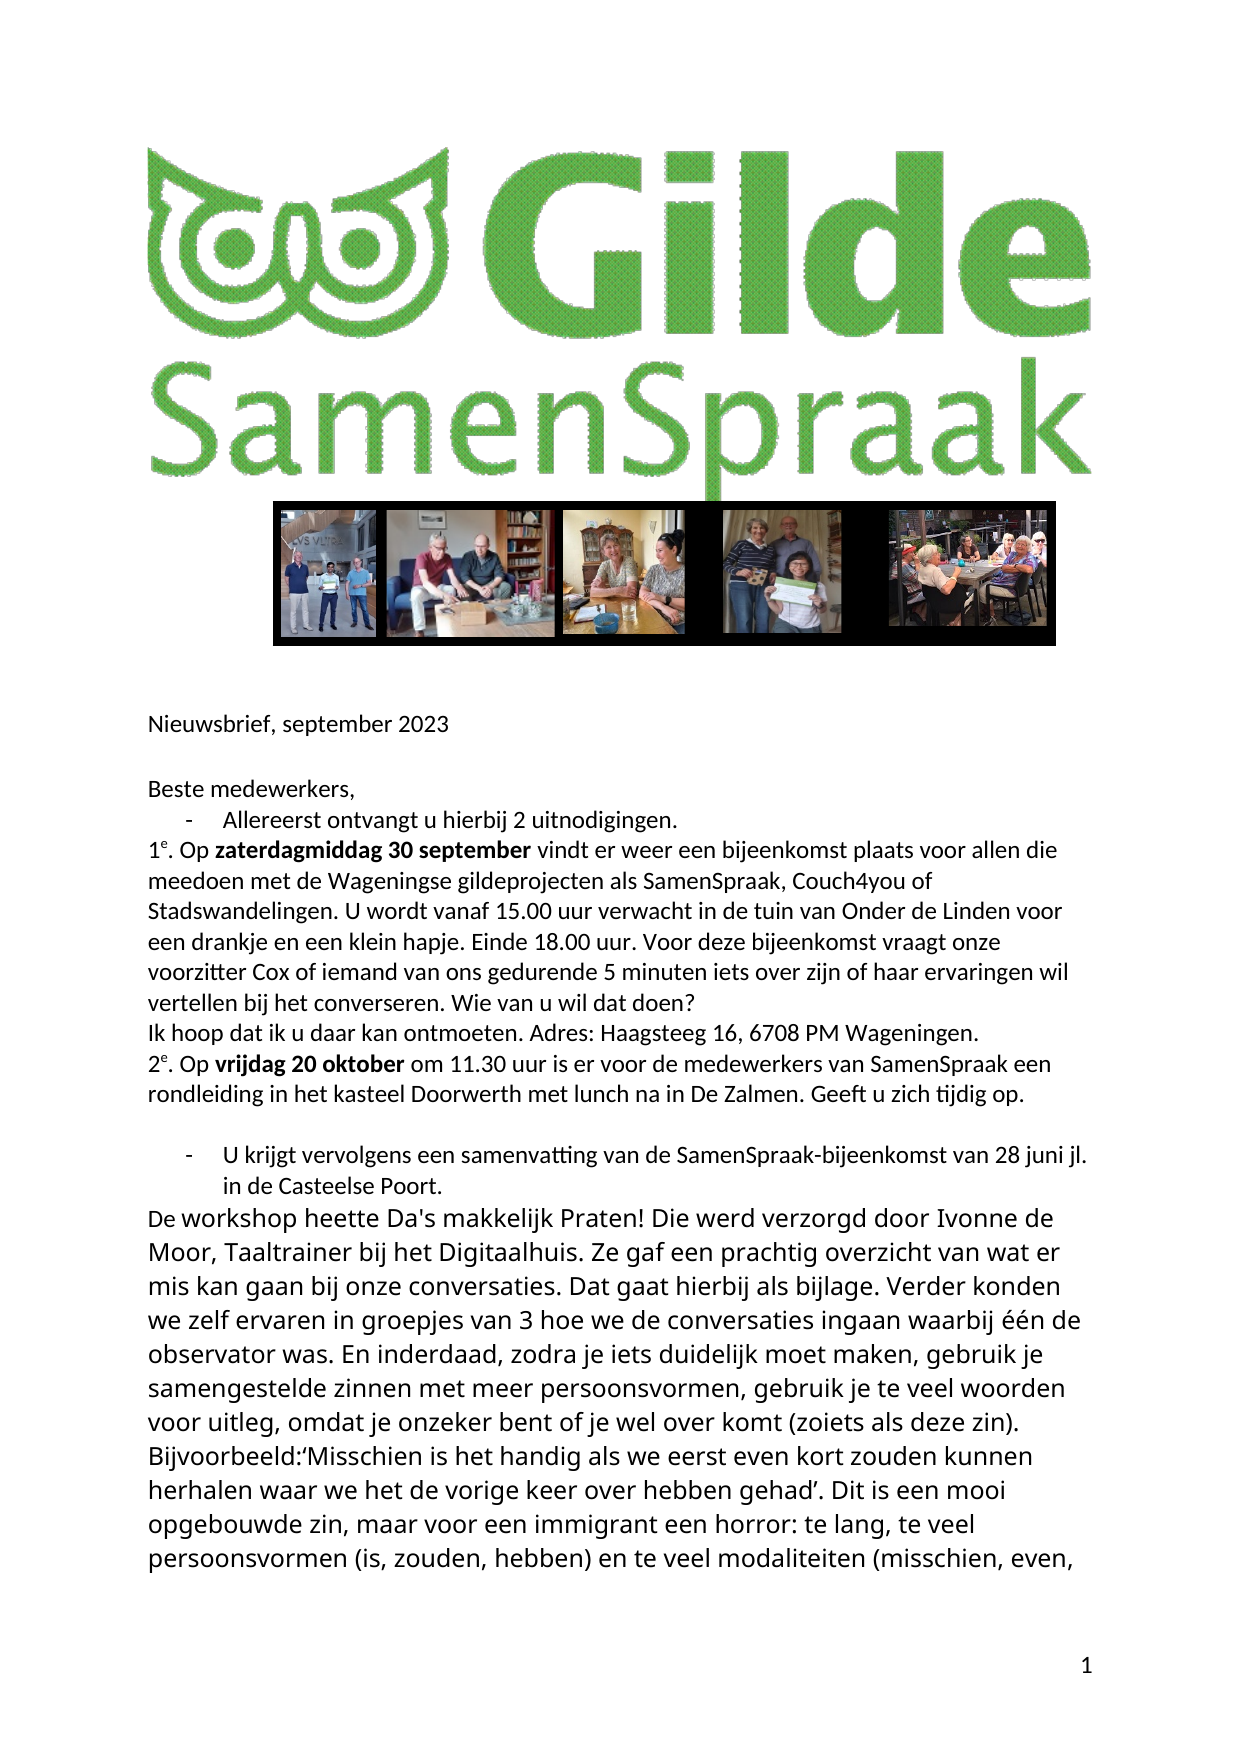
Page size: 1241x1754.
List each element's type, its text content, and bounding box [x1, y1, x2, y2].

text 2e. Op vrijdag 20 oktober om 11.30 uur is er voor de medewerkers van SamenSpraak een rondleiding in het kasteel Doorwerth met lunch na in De Zalmen. Geeft u zich tijdig op. [148, 1048, 1093, 1109]
picture [147, 147, 1092, 502]
table_header [880, 503, 1055, 645]
picture [723, 510, 842, 633]
list Allereerst ontvangt u hierbij 2 uitnodigingen. [185, 804, 1093, 834]
list U krijgt vervolgens een samenvatting van de SamenSpraak-bijeenkomst van 28 juni jl. in de Casteelse Poort. [185, 1139, 1093, 1201]
picture [386, 510, 555, 637]
picture [888, 510, 1047, 626]
table_header [274, 503, 378, 645]
table_header [555, 503, 684, 645]
text 1e. Op zaterdagmiddag 30 september vindt er weer een bijeenkomst plaats voor allen die meedoen met de Wageningse gildeprojecten als SamenSpraak, Couch4you of Stadswandelingen. U wordt vanaf 15.00 uur verwacht in de tuin van Onder de Linden voor een drankje en een klein hapje. Einde 18.00 uur. Voor deze bijeenkomst vraagt onze voorzitter Cox of iemand van ons gedurende 5 minuten iets over zijn of haar ervaringen wil vertellen bij het converseren. Wie van u wil dat doen? [148, 834, 1093, 1017]
text Nieuwsbrief, september 2023 [148, 709, 1093, 739]
picture [563, 510, 685, 634]
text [148, 1201, 1093, 1575]
text Beste medewerkers, [148, 773, 1093, 804]
table_header [685, 503, 879, 645]
text Ik hoop dat ik u daar kan ontmoeten. Adres: Haagsteeg 16, 6708 PM Wageningen. [148, 1017, 1093, 1048]
table_header [379, 503, 554, 645]
